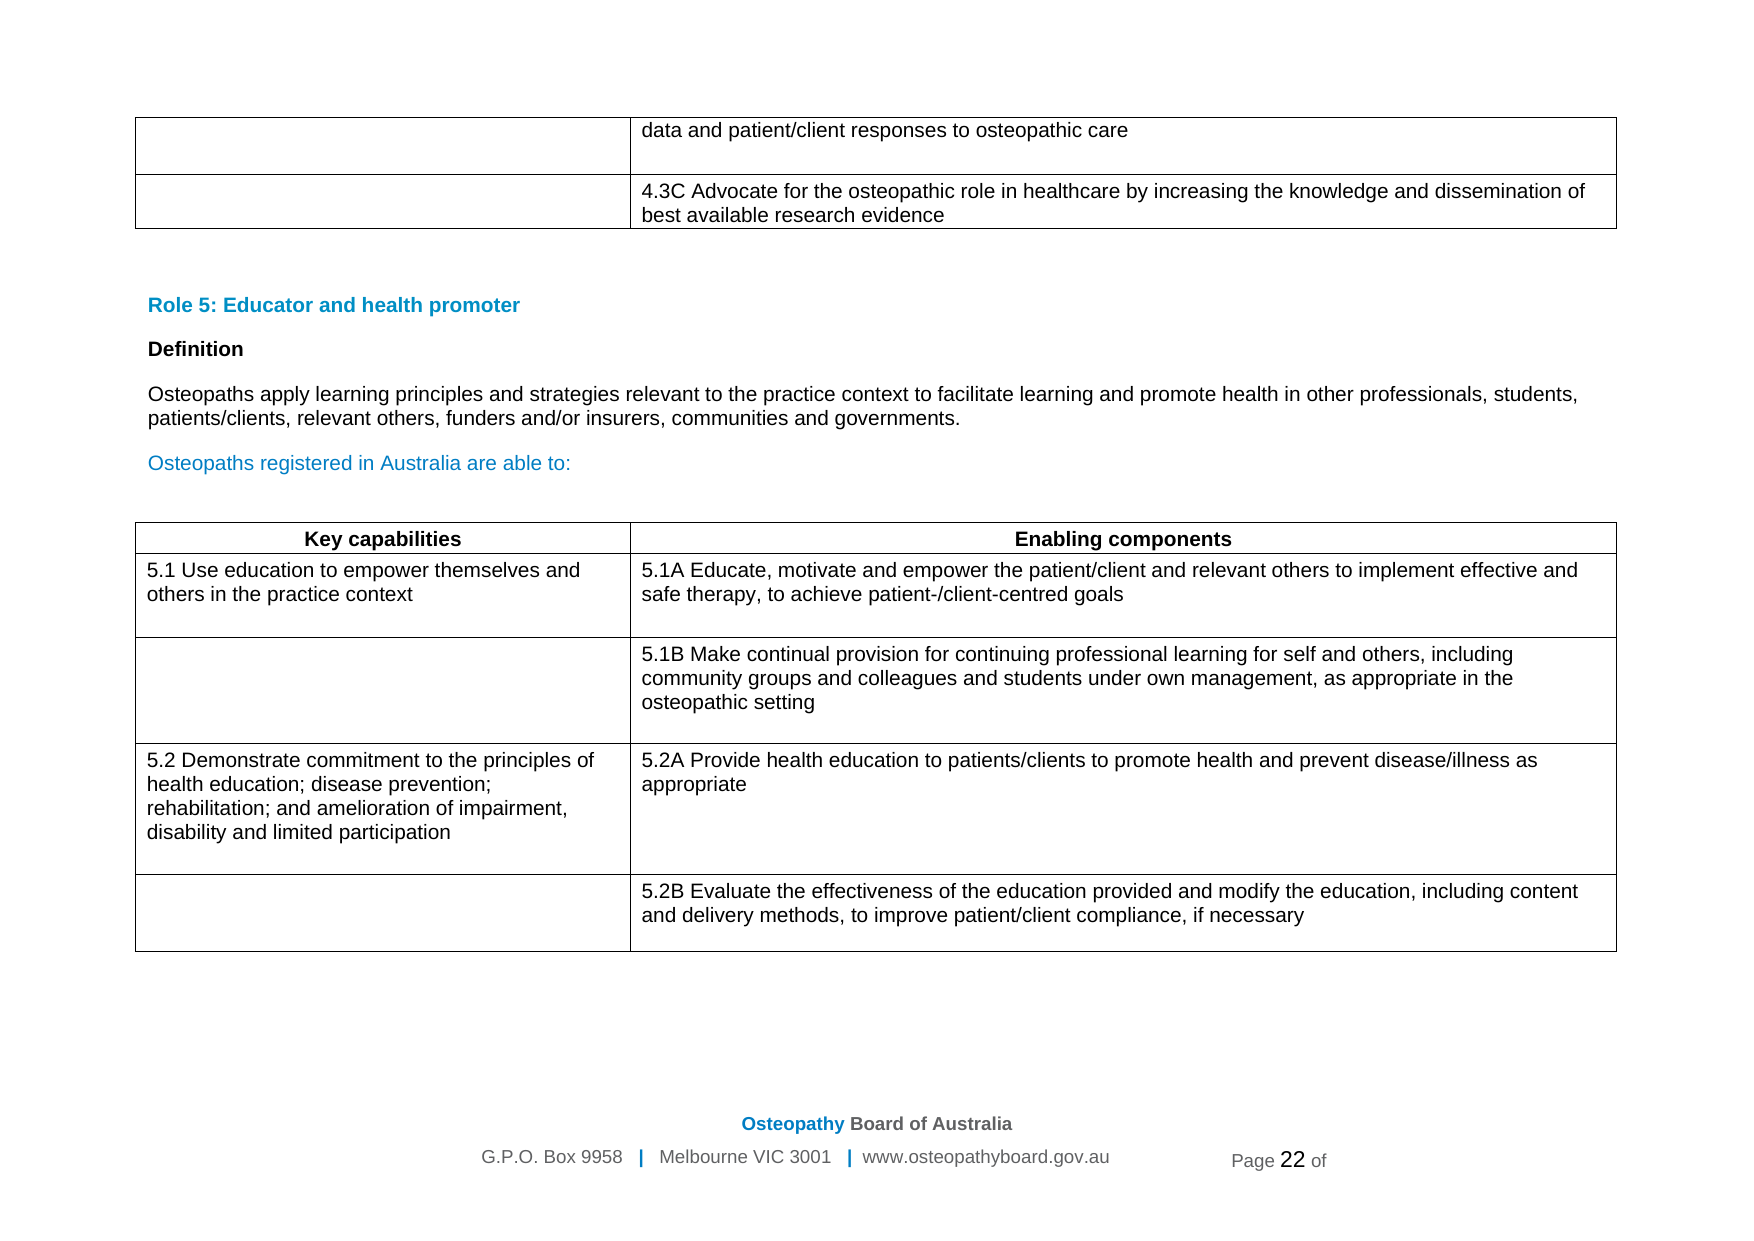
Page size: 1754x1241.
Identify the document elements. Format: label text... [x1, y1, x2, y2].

table_cell 4.3C Advocate for the osteopathic role in healthcare by increasing the knowledge and dissemination of best available research evidence [631, 175, 1616, 228]
table_cell [136, 875, 630, 951]
subtitle Role 5: Educator and health promoter Definition [148, 292, 522, 361]
table_cell 5.1B Make continual provision for continuing professional learning for self and others, including community groups and colleagues and students under own management, as appropriate in the osteopathic setting [631, 638, 1616, 743]
table_cell 5.2 Demonstrate commitment to the principles of health education; disease prevention; rehabilitation; and amelioration of impairment, disability and limited participation [136, 744, 630, 874]
table_header data and patient/client responses to osteopathic care [631, 118, 1616, 173]
table_cell 5.1 Use education to empower themselves and others in the practice context [136, 554, 630, 637]
table_header [136, 118, 630, 173]
table_header Key capabilities [136, 523, 630, 553]
table_header Enabling components [631, 523, 1616, 553]
text Osteopaths apply learning principles and strategies relevant to the practice context to facilitate learning and promote health in other professionals, students, patients/clients, relevant others, funders and/or insurers, communities and governments. [148, 382, 1629, 430]
text Osteopaths registered in Australia are able to: [148, 451, 1629, 475]
table_cell 5.2A Provide health education to patients/clients to promote health and prevent disease/illness as appropriate [631, 744, 1616, 874]
table_cell 5.1A Educate, motivate and empower the patient/client and relevant others to implement effective and safe therapy, to achieve patient-/client-centred goals [631, 554, 1616, 637]
table_cell [136, 175, 630, 228]
table_cell 5.2B Evaluate the effectiveness of the education provided and modify the education, including content and delivery methods, to improve patient/client compliance, if necessary [631, 875, 1616, 951]
table_cell [136, 638, 630, 743]
